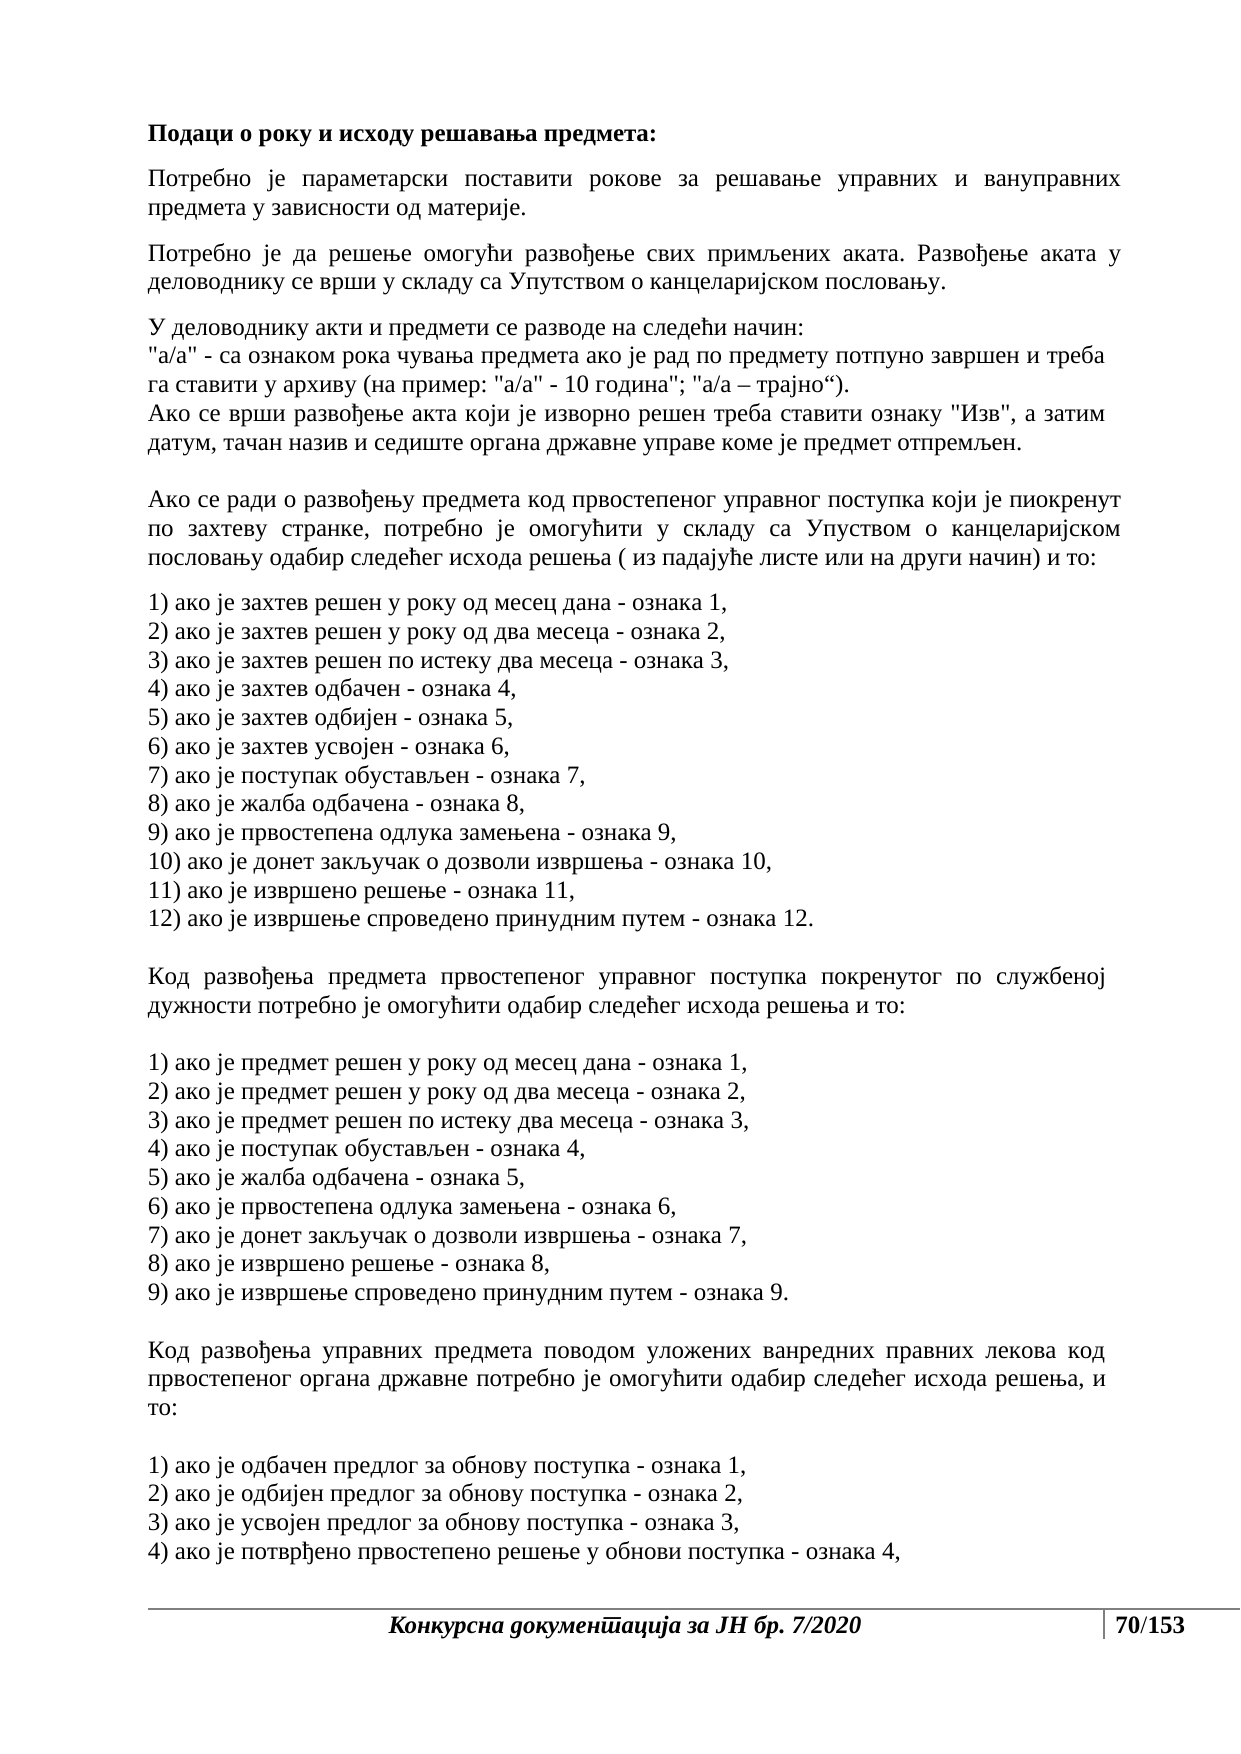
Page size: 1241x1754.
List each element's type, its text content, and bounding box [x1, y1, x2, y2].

text Ако се врши развођење акта који је изворно решен треба ставити ознаку "Изв", а затим датум, тачан назив и седиште органа државне управе коме је предмет отпремљен. [148, 398, 1107, 456]
text 4) ако је потврђено првостепено решење у обнови поступка - ознака 4, [148, 1536, 1107, 1565]
text "а/а" - са ознаком рока чувања предмета ако је рад по предмету потпуно завршен и треба га ставити у архиву (на пример: "а/а" - 10 година"; "а/а – трајно“). [148, 341, 1107, 398]
text 3) ако је захтев решен по истеку два месеца - ознака 3, [148, 645, 1107, 673]
text 2) ако је захтев решен у року од два месеца - ознака 2, [148, 616, 1107, 645]
text 8) ако је жалба одбачена - ознака 8, [148, 788, 1107, 817]
text 2) ако је предмет решен у року од два месеца - ознака 2, [148, 1076, 1107, 1105]
text У деловоднику акти и предмети се разводе на следећи начин: [148, 312, 1107, 341]
text 10) ако је донет закључак о дозволи извршења - ознака 10, [148, 846, 1107, 875]
text 4) ако је поступак обустављен - ознака 4, [148, 1133, 1107, 1162]
text Код развођења предмета првостепеног управног поступка покренутог по службеној дужности потребно је омогућити одабир следећег исхода решења и то: [148, 961, 1107, 1018]
text 1) ако је захтев решен у року од месец дана - ознака 1, [148, 587, 1107, 616]
text 9) ако је извршење спроведено принудним путем - ознака 9. [148, 1277, 1107, 1306]
text 12) ако је извршење спроведено принудним путем - ознака 12. [148, 903, 1107, 932]
text Код развођења управних предмета поводом уложених ванредних правних лекова код првостепеног органа државне потребно је омогућити одабир следећег исхода решења, и то: [148, 1335, 1107, 1421]
text 11) ако је извршено решење - ознака 11, [148, 875, 1107, 903]
text Подаци о року и исходу решавања предмета: [148, 118, 1122, 147]
text 6) ако је првостепена одлука замењена - ознака 6, [148, 1191, 1107, 1220]
text Ако се ради о развођењу предмета код првостепеног управног поступка који је пиокренут по захтеву странке, потребно је омогућити у складу са Упуством о канцеларијском пословању одабир следећег исхода решења ( из падајуће листе или на други начин) и то: [148, 484, 1122, 571]
text 2) ако је одбијен предлог за обнову поступка - ознака 2, [148, 1478, 1107, 1507]
text Потребно је параметарски поставити рокове за решавање управних и вануправних предмета у зависности од материје. [148, 163, 1122, 221]
text 7) ако је поступак обустављен - ознака 7, [148, 760, 1107, 788]
text 7) ако је донет закључак о дозволи извршења - ознака 7, [148, 1220, 1107, 1248]
text 3) ако је предмет решен по истеку два месеца - ознака 3, [148, 1105, 1107, 1133]
text 9) ако је првостепена одлука замењена - ознака 9, [148, 817, 1107, 846]
text 1) ако је предмет решен у року од месец дана - ознака 1, [148, 1047, 1107, 1076]
text 4) ако је захтев одбачен - ознака 4, [148, 673, 1107, 702]
text 6) ако је захтев усвојен - ознака 6, [148, 731, 1107, 760]
text 3) ако је усвојен предлог за обнову поступка - ознака 3, [148, 1507, 1107, 1536]
text 5) ако је жалба одбачена - ознака 5, [148, 1162, 1107, 1191]
text 8) ако је извршено решење - ознака 8, [148, 1248, 1107, 1277]
text Потребно је да решење омогући развођење свих примљених аката. Развођење аката у деловоднику се врши у складу са Упутством о канцеларијском пословању. [148, 238, 1122, 295]
text 5) ако је захтев одбијен - ознака 5, [148, 702, 1107, 731]
text 1) ако је одбачен предлог за обнову поступка - ознака 1, [148, 1450, 1107, 1478]
